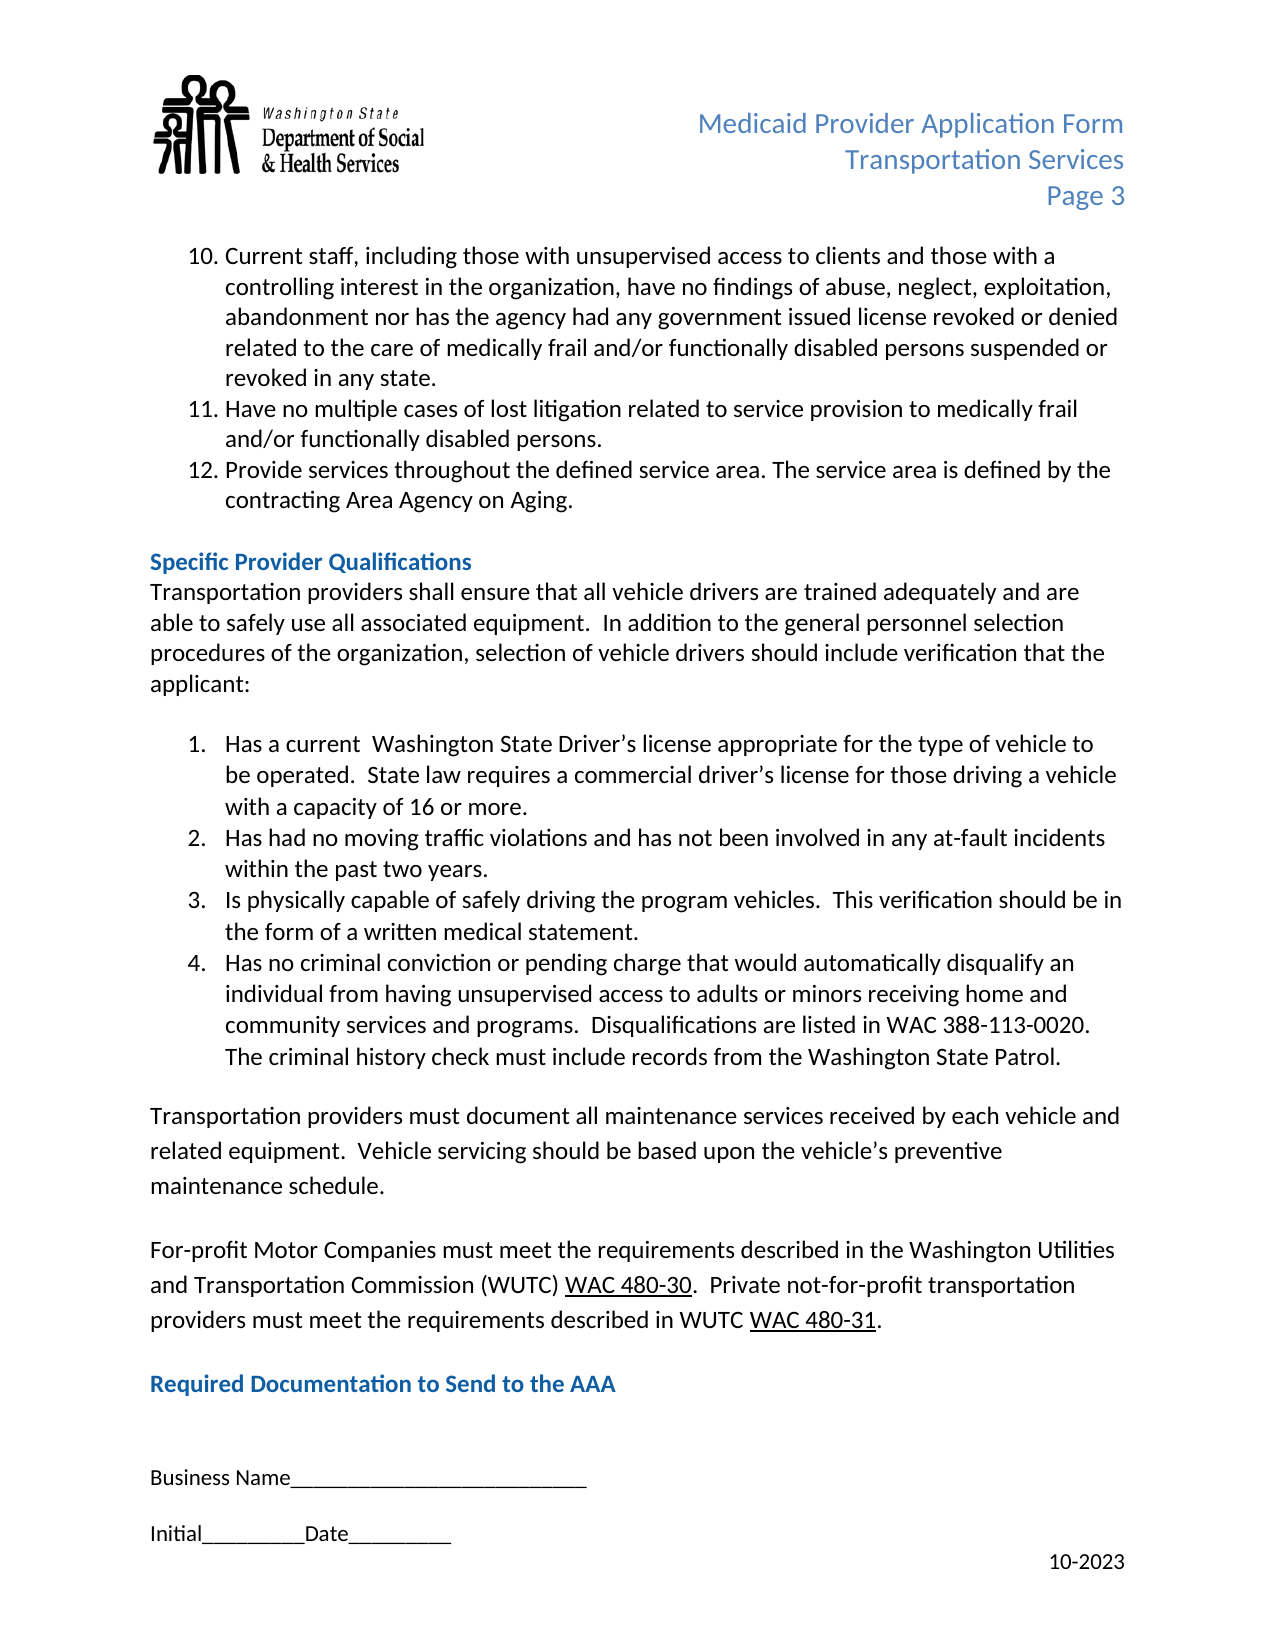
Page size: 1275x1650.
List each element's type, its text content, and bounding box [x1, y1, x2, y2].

list Have no multiple cases of lost litigation related to service provision to medically frail and/or functionally disabled persons. [187, 393, 1125, 454]
picture [153, 75, 424, 174]
text Transportation providers shall ensure that all vehicle drivers are trained adequately and are able to safely use all associated equipment. In addition to the general personnel selection procedures of the organization, selection of vehicle drivers should include verification that the applicant: [150, 576, 1125, 698]
list Current staff, including those with unsupervised access to clients and those with a controlling interest in the organization, have no findings of abuse, neglect, exploitation, abandonment nor has the agency had any government issued license revoked or denied related to the care of medically frail and/or functionally disabled persons suspended or revoked in any state. [187, 240, 1125, 393]
list Provide services throughout the defined service area. The service area is defined by the contracting Area Agency on Aging. [187, 454, 1125, 515]
list Has no criminal conviction or pending charge that would automatically disqualify an individual from having unsupervised access to adults or minors receiving home and community services and programs. Disqualifications are listed in WAC 388-113-0020. The criminal history check must include records from the Washington State Patrol. [187, 946, 1125, 1071]
list Has a current Washington State Driver’s license appropriate for the type of vehicle to be operated. State law requires a commercial driver’s license for those driving a vehicle with a capacity of 16 or more. [187, 727, 1125, 821]
text Specific Provider Qualifications [150, 546, 1125, 576]
list Is physically capable of safely driving the program vehicles. This verification should be in the form of a written medical statement. [187, 884, 1125, 946]
text For-profit Motor Companies must meet the requirements described in the Washington Utilities and Transportation Commission (WUTC) WAC 480-30. Private not-for-profit transportation providers must meet the requirements described in WUTC WAC 480-31. [150, 1234, 1125, 1335]
list Has had no moving traffic violations and has not been involved in any at-fault incidents within the past two years. [187, 821, 1125, 884]
text Required Documentation to Send to the AAA [150, 1369, 1125, 1399]
text Transportation providers must document all maintenance services received by each vehicle and related equipment. Vehicle servicing should be based upon the vehicle’s preventive maintenance schedule. [150, 1100, 1125, 1201]
